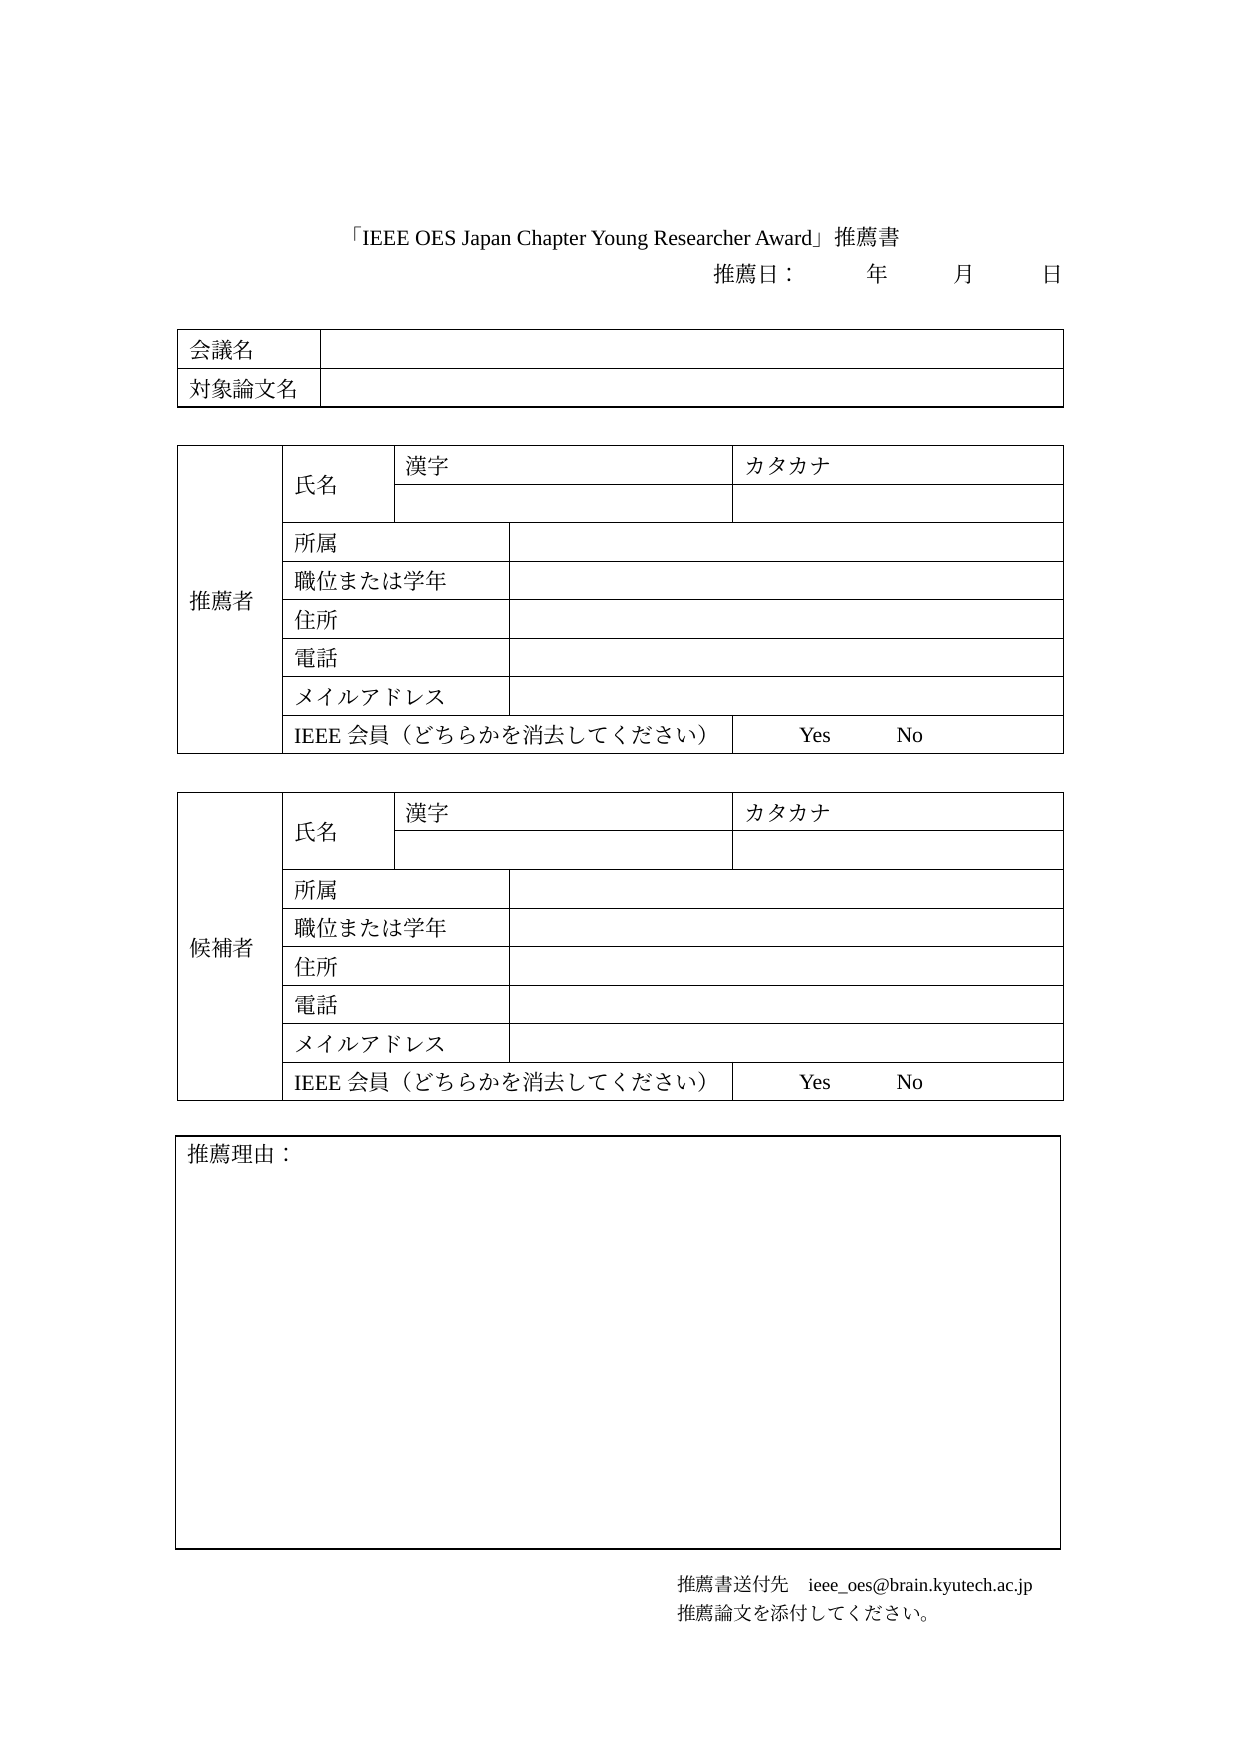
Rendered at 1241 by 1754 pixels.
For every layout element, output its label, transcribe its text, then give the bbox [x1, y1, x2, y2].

table_header 推薦者 [178, 446, 282, 753]
table_cell [321, 369, 1063, 406]
table_header カタカナ [733, 793, 1063, 830]
table_cell [510, 600, 1063, 638]
table_cell メイルアドレス [283, 1024, 509, 1062]
table_header 漢字 [395, 793, 732, 830]
table_cell [510, 986, 1063, 1023]
table_cell [395, 831, 732, 869]
table_cell 電話 [283, 986, 509, 1023]
table_header 漢字 [395, 446, 732, 483]
table_cell 職位または学年 [283, 909, 509, 946]
table_header [321, 330, 1063, 368]
table_cell [395, 485, 732, 522]
table_cell Yes No [733, 1063, 1063, 1100]
table_cell [510, 909, 1063, 946]
table_header 氏名 [283, 793, 394, 869]
text 推薦日： 年 月 日 [177, 254, 1063, 292]
table_cell 住所 [283, 600, 509, 638]
table_cell [510, 523, 1063, 561]
table_cell [510, 639, 1063, 676]
table_cell Yes No [733, 716, 1063, 753]
table_cell 所属 [283, 870, 509, 907]
table_cell 対象論文名 [178, 369, 320, 406]
table_cell 住所 [283, 947, 509, 984]
table_cell [510, 947, 1063, 984]
text 「IEEE OES Japan Chapter Young Researcher Award」推薦書 [177, 217, 1063, 254]
table_cell [510, 677, 1063, 715]
table_cell [733, 485, 1063, 522]
table_cell IEEE 会員（どちらかを消去してください） [283, 1063, 732, 1100]
table_cell IEEE 会員（どちらかを消去してください） [283, 716, 732, 753]
table_cell [733, 831, 1063, 869]
table_header 氏名 [283, 446, 394, 522]
table_header 会議名 [178, 330, 320, 368]
table_cell [510, 1024, 1063, 1062]
table_cell 所属 [283, 523, 509, 561]
table_cell 電話 [283, 639, 509, 676]
table_cell [510, 870, 1063, 907]
table_cell [510, 562, 1063, 599]
table_header 候補者 [178, 793, 282, 1100]
table_cell メイルアドレス [283, 677, 509, 715]
table_cell 職位または学年 [283, 562, 509, 599]
table_header カタカナ [733, 446, 1063, 483]
